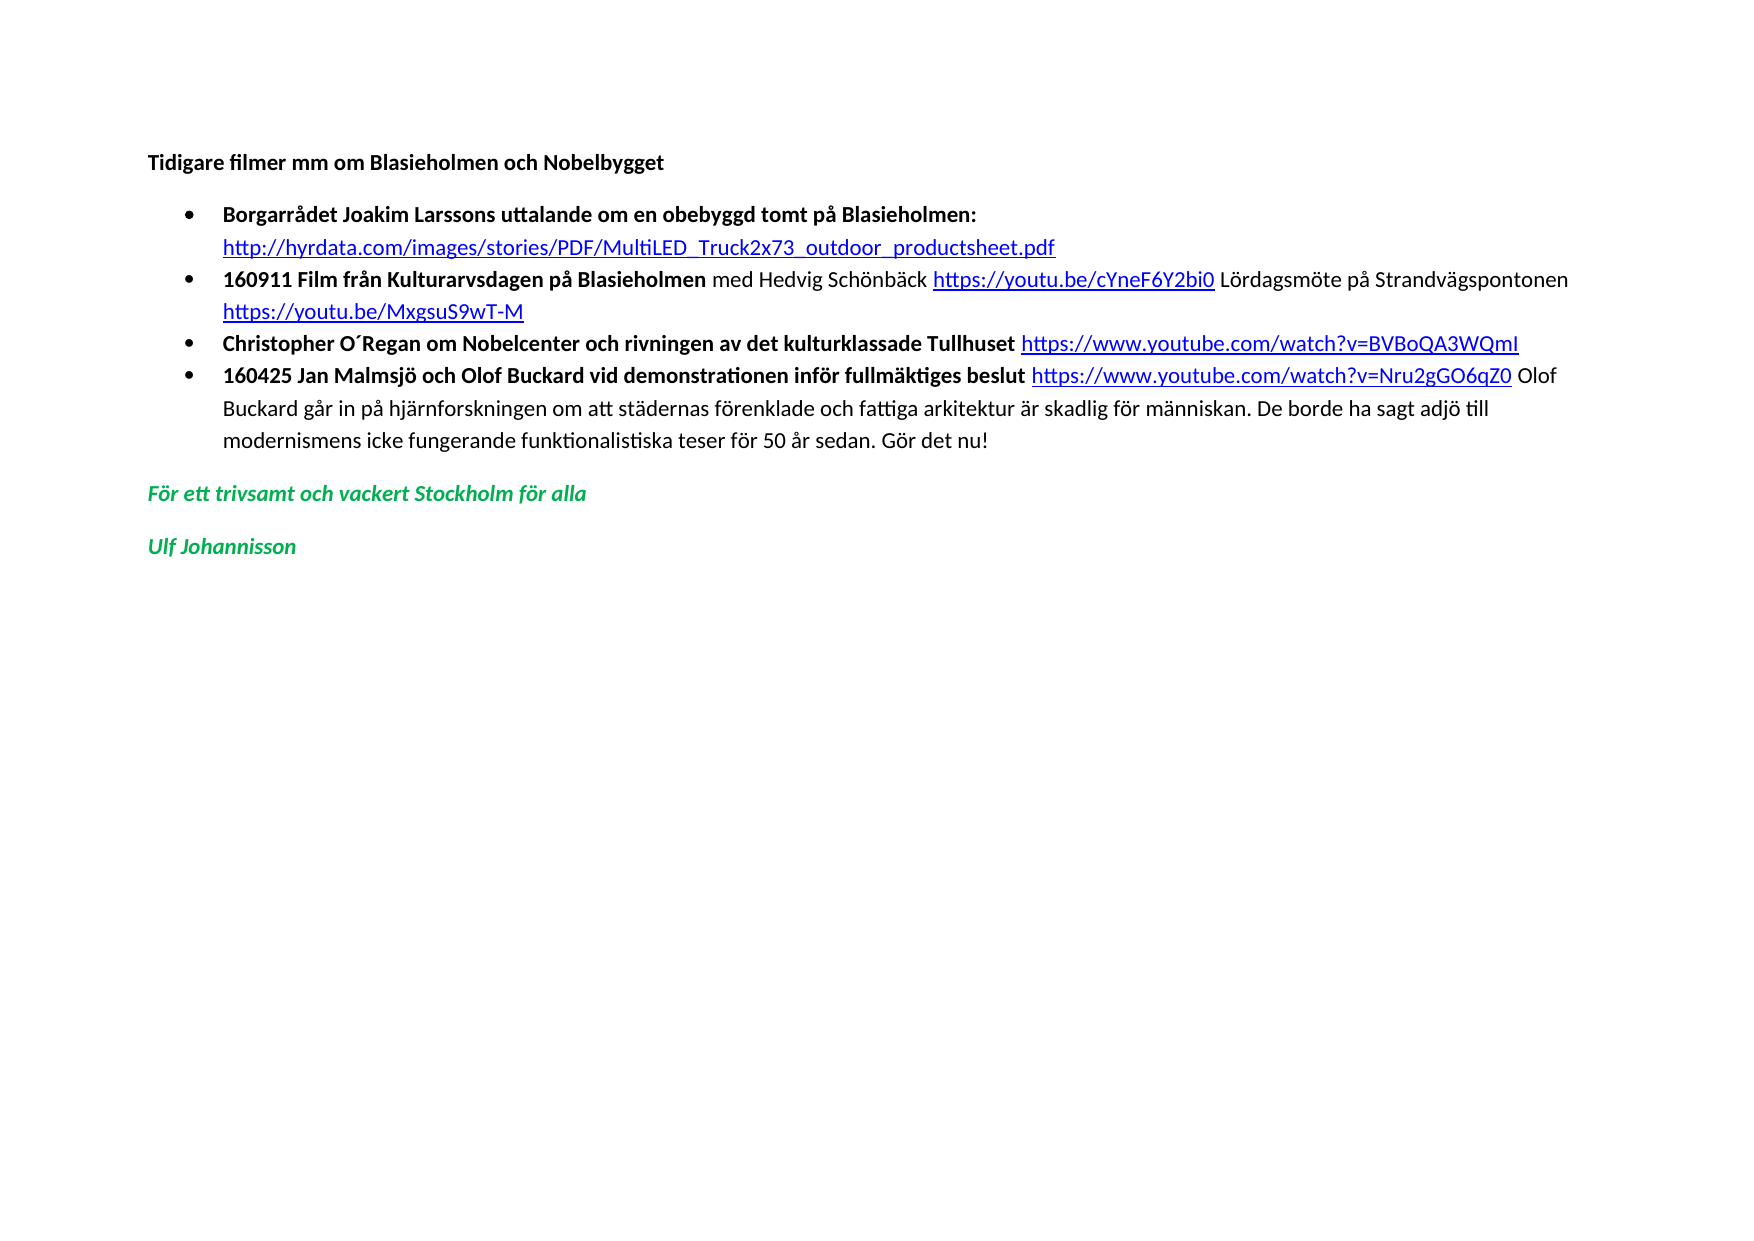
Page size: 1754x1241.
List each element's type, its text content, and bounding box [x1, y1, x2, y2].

text Ulf Johannisson [148, 532, 1606, 560]
list Borgarrådet Joakim Larssons uttalande om en obebyggd tomt på Blasieholmen: http://hyrdata.com/images/stories/PDF/MultiLED_Truck2x73_outdoor_productsheet.pdf [185, 201, 1606, 261]
list 160911 Film från Kulturarvsdagen på Blasieholmen med Hedvig Schönbäck https://youtu.be/cYneF6Y2bi0 Lördagsmöte på Strandvägspontonen https://youtu.be/MxgsuS9wT-M [185, 265, 1606, 325]
list 160425 Jan Malmsjö och Olof Buckard vid demonstrationen inför fullmäktiges beslut https://www.youtube.com/watch?v=Nru2gGO6qZ0 Olof Buckard går in på hjärnforskningen om att städernas förenklade och fattiga arkitektur är skadlig för människan. De borde ha sagt adjö till modernismens icke fungerande funktionalistiska teser för 50 år sedan. Gör det nu! [185, 362, 1606, 454]
list Christopher O´Regan om Nobelcenter och rivningen av det kulturklassade Tullhuset https://www.youtube.com/watch?v=BVBoQA3WQmI [185, 329, 1606, 357]
text Tidigare filmer mm om Blasieholmen och Nobelbygget [148, 148, 1606, 176]
text För ett trivsamt och vackert Stockholm för alla [148, 479, 1606, 507]
